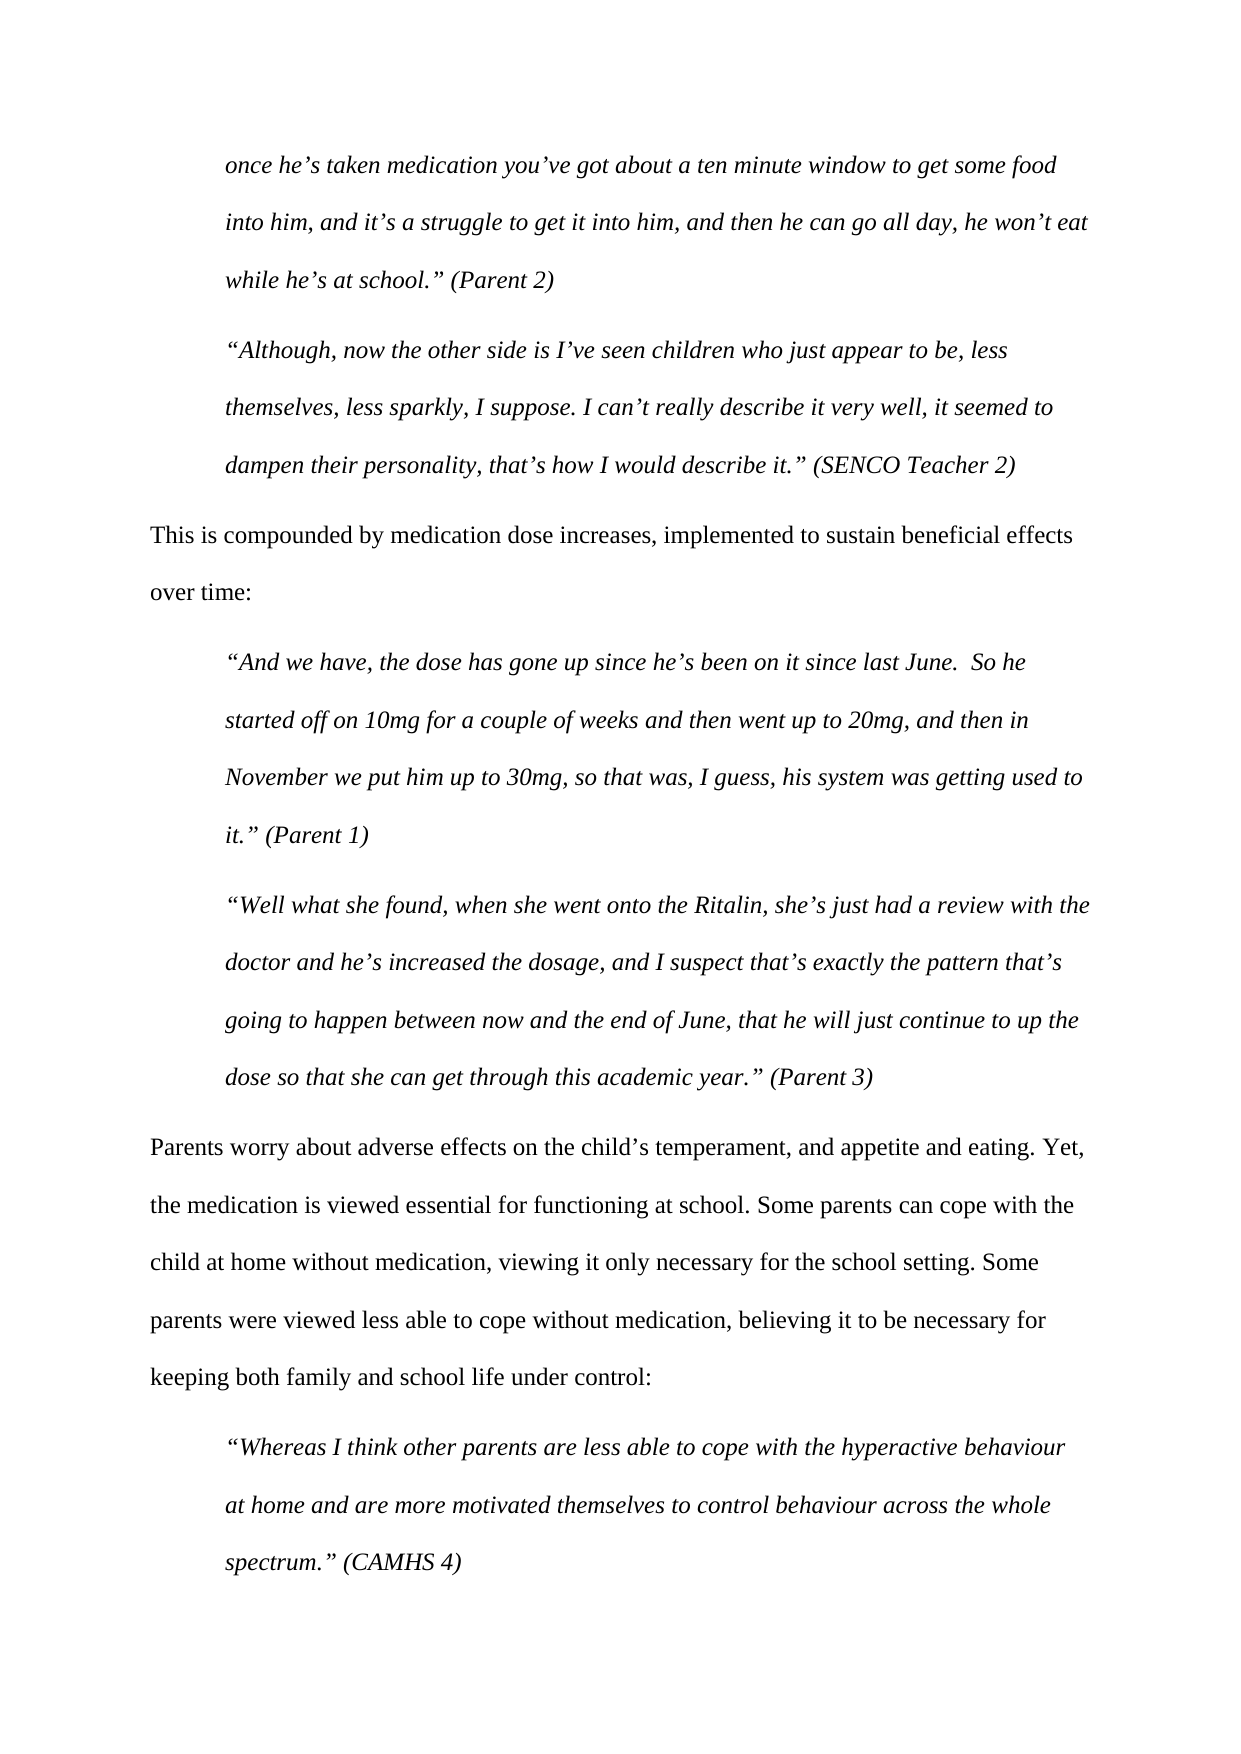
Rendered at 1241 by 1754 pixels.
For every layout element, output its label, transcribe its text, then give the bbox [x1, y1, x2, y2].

text “Whereas I think other parents are less able to cope with the hyperactive behaviour at home and are more motivated themselves to control behaviour across the whole spectrum.” (CAMHS 4) [225, 1432, 1090, 1576]
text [225, 150, 1090, 294]
text This is compounded by medication dose increases, implemented to sustain beneficial effects over time: [150, 520, 1090, 606]
text “Well what she found, when she went onto the Ritalin, she’s just had a review with the doctor and he’s increased the dosage, and I suspect that’s exactly the pattern that’s going to happen between now and the end of June, that he will just continue to up the dose so that she can get through this academic year.” (Parent 3) [225, 890, 1090, 1091]
text “And we have, the dose has gone up since he’s been on it since last June. So he started off on 10mg for a couple of weeks and then went up to 20mg, and then in November we put him up to 30mg, so that was, I guess, his system was getting used to it.” (Parent 1) [225, 647, 1090, 849]
text Parents worry about adverse effects on the child’s temperament, and appetite and eating. Yet, the medication is viewed essential for functioning at school. Some parents can cope with the child at home without medication, viewing it only necessary for the school setting. Some parents were viewed less able to cope without medication, believing it to be necessary for keeping both family and school life under control: [150, 1132, 1090, 1391]
text “Although, now the other side is I’ve seen children who just appear to be, less themselves, less sparkly, I suppose. I can’t really describe it very well, it seemed to dampen their personality, that’s how I would describe it.” (SENCO Teacher 2) [225, 335, 1090, 479]
